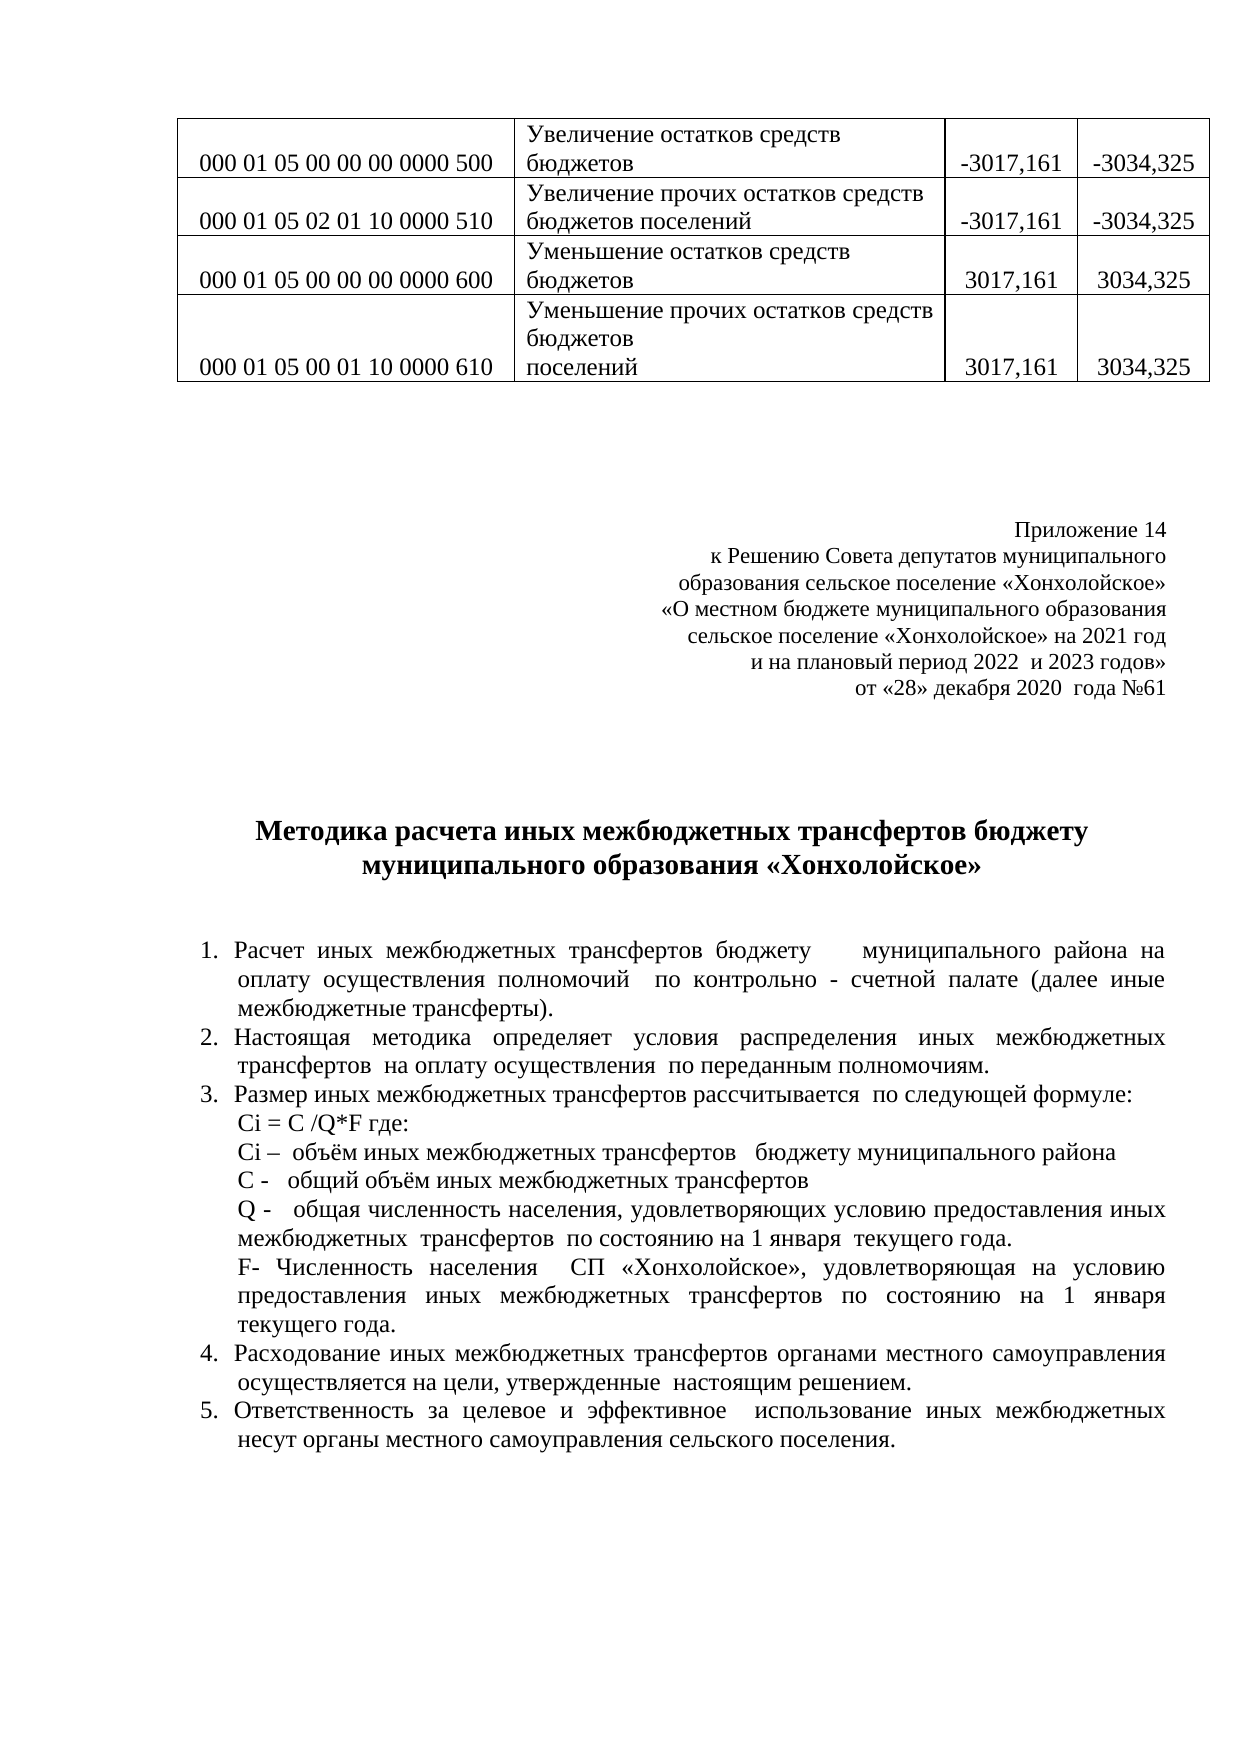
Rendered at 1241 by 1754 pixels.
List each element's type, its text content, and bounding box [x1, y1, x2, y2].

text «О местном бюджете муниципального образования [177, 595, 1167, 622]
text к Решению Совета депутатов муниципального [177, 543, 1167, 569]
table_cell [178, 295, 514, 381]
text Приложение 14 [177, 516, 1167, 543]
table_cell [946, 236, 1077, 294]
text F- Численность населения СП «Хонхолойское», удовлетворяющая на условию предоставления иных межбюджетных трансфертов по состоянию на 1 января текущего года. [237, 1252, 1167, 1338]
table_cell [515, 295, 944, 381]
text Методика расчета иных межбюджетных трансфертов бюджету муниципального образования «Хонхолойское» [177, 813, 1167, 880]
list Ответственность за целевое и эффективное использование иных межбюджетных несут органы местного самоуправления сельского поселения. [200, 1396, 1167, 1453]
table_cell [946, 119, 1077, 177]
list Настоящая методика определяет условия распределения иных межбюджетных трансфертов на оплату осуществления по переданным полномочиям. [200, 1022, 1167, 1079]
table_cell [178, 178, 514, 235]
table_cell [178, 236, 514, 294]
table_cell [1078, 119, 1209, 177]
text Q - общая численность населения, удовлетворяющих условию предоставления иных межбюджетных трансфертов по состоянию на 1 января текущего года. [237, 1194, 1167, 1252]
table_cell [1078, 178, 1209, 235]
text сельское поселение «Хонхолойское» на 2021 год [177, 622, 1167, 648]
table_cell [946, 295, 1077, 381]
text Сi = C /Q*F где: [237, 1108, 1167, 1137]
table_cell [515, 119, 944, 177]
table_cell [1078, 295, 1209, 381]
list Расчет иных межбюджетных трансфертов бюджету муниципального района на оплату осуществления полномочий по контрольно - счетной палате (далее иные межбюджетные трансферты). [200, 936, 1167, 1022]
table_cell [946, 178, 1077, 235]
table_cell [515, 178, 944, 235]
list Размер иных межбюджетных трансфертов рассчитывается по следующей формуле: [200, 1079, 1167, 1108]
text и на плановый период 2022 и 2023 годов» [177, 648, 1167, 674]
list Расходование иных межбюджетных трансфертов органами местного самоуправления осуществляется на цели, утвержденные настоящим решением. [200, 1338, 1167, 1396]
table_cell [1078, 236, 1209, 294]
text образования сельское поселение «Хонхолойское» [177, 569, 1167, 595]
text С - общий объём иных межбюджетных трансфертов [237, 1166, 1167, 1194]
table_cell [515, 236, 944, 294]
text Сi – объём иных межбюджетных трансфертов бюджету муниципального района [237, 1137, 1167, 1166]
text от «28» декабря 2020 года №61 [177, 674, 1167, 701]
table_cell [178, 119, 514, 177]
